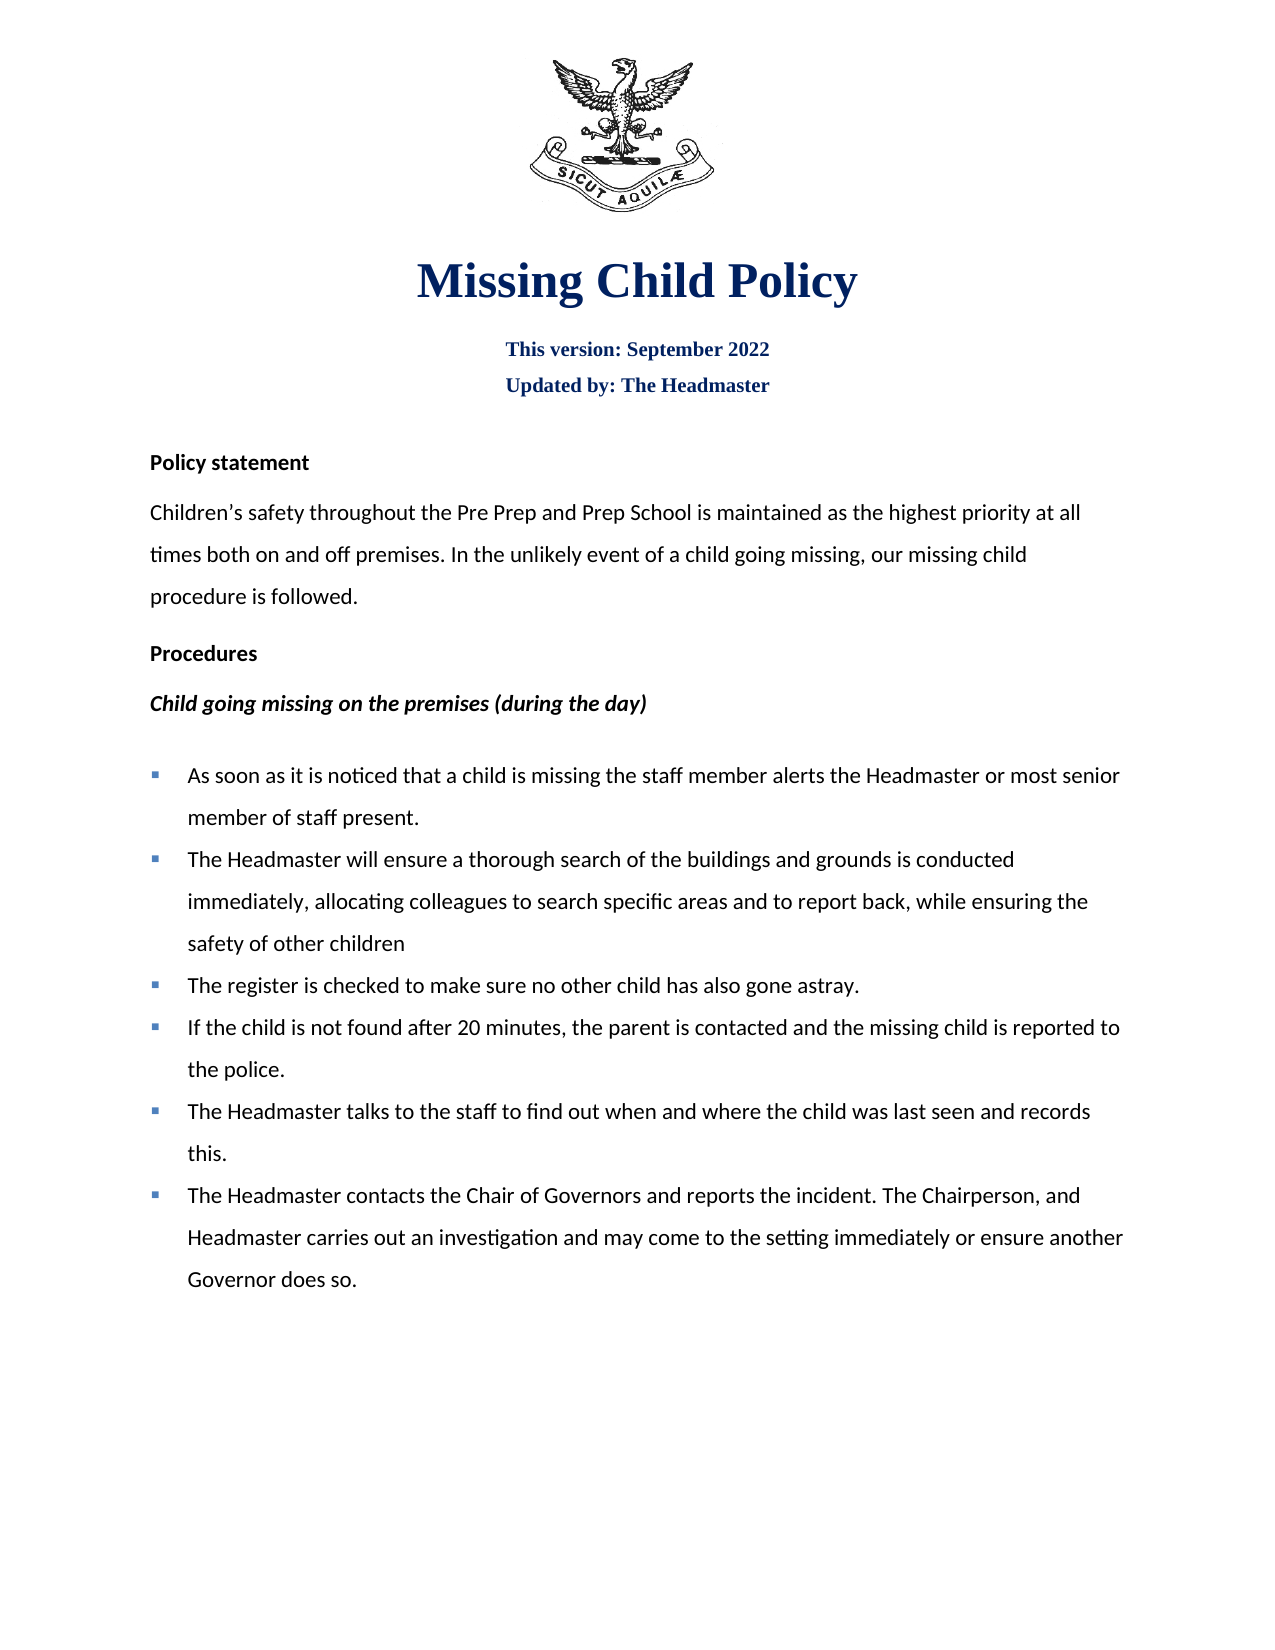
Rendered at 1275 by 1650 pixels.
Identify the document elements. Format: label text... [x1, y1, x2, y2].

list The Headmaster will ensure a thorough search of the buildings and grounds is conducted immediately, allocating colleagues to search specific areas and to report back, while ensuring the safety of other children [150, 845, 1125, 957]
text Children’s safety throughout the Pre Prep and Prep School is maintained as the highest priority at all times both on and off premises. In the unlikely event of a child going missing, our missing child procedure is followed. [150, 498, 1125, 610]
text This version: September 2022 [150, 337, 1125, 361]
list The register is checked to make sure no other child has also gone astray. [150, 971, 1125, 999]
text Missing Child Policy [150, 251, 1125, 308]
list The Headmaster talks to the staff to find out when and where the child was last seen and records this. [150, 1097, 1125, 1167]
text Policy statement [150, 448, 1125, 476]
text Updated by: The Headmaster [150, 373, 1125, 397]
list The Headmaster contacts the Chair of Governors and reports the incident. The Chairperson, and Headmaster carries out an investigation and may come to the setting immediately or ensure another Governor does so. [150, 1181, 1125, 1293]
list If the child is not found after 20 minutes, the parent is contacted and the missing child is reported to the police. [150, 1013, 1125, 1083]
subtitle Child going missing on the premises (during the day) [150, 689, 1125, 717]
list As soon as it is noticed that a child is missing the staff member alerts the Headmaster or most senior member of staff present. [150, 761, 1125, 831]
text Procedures [150, 639, 1125, 667]
